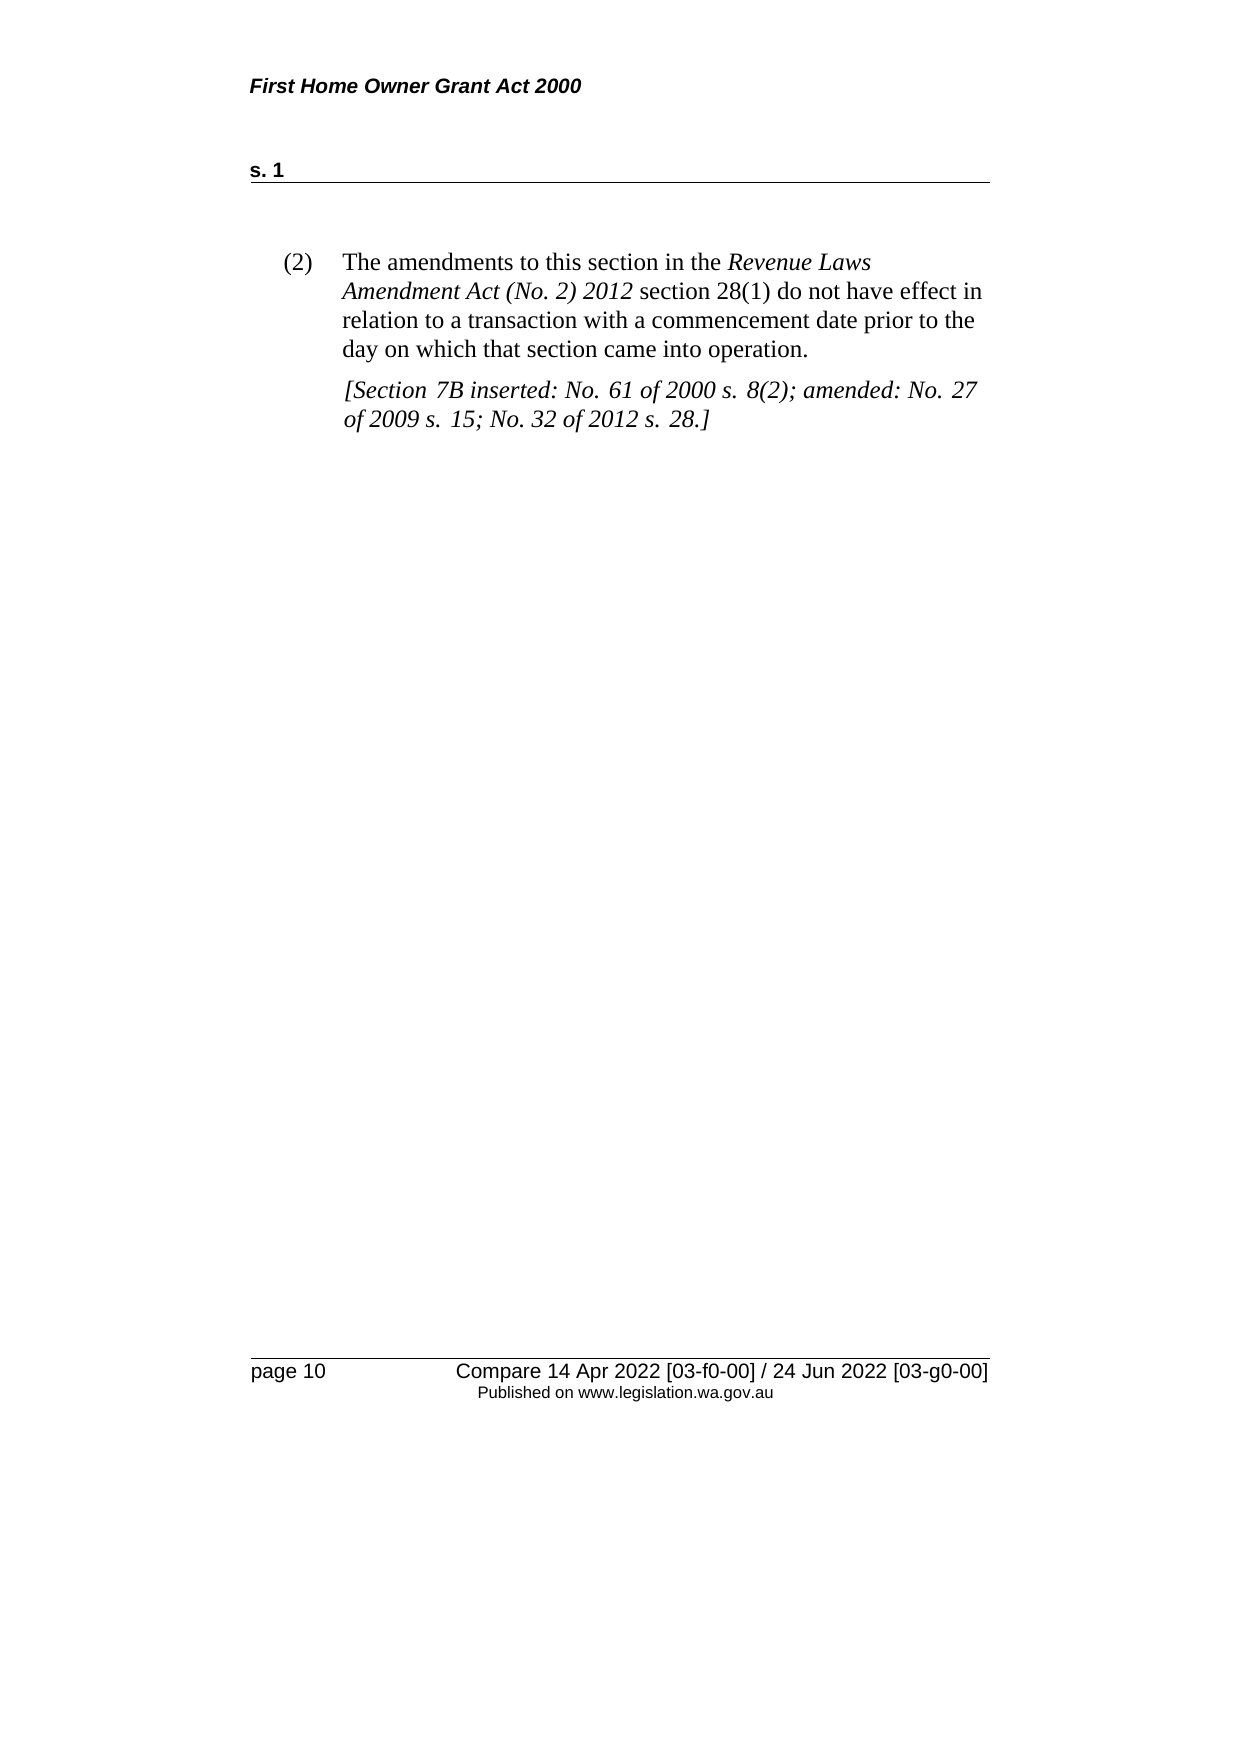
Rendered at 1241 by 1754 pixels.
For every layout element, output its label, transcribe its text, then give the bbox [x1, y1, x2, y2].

text [Section 7B inserted: No. 61 of 2000 s. 8(2); amended: No. 27 of 2009 s. 15; No. 32 of 2012 s. 28.] [251, 375, 990, 432]
text (2) The amendments to this section in the Revenue Laws Amendment Act (No. 2) 2012 section 28(1) do not have effect in relation to a transaction with a commencement date prior to the day on which that section came into operation. [251, 247, 990, 362]
